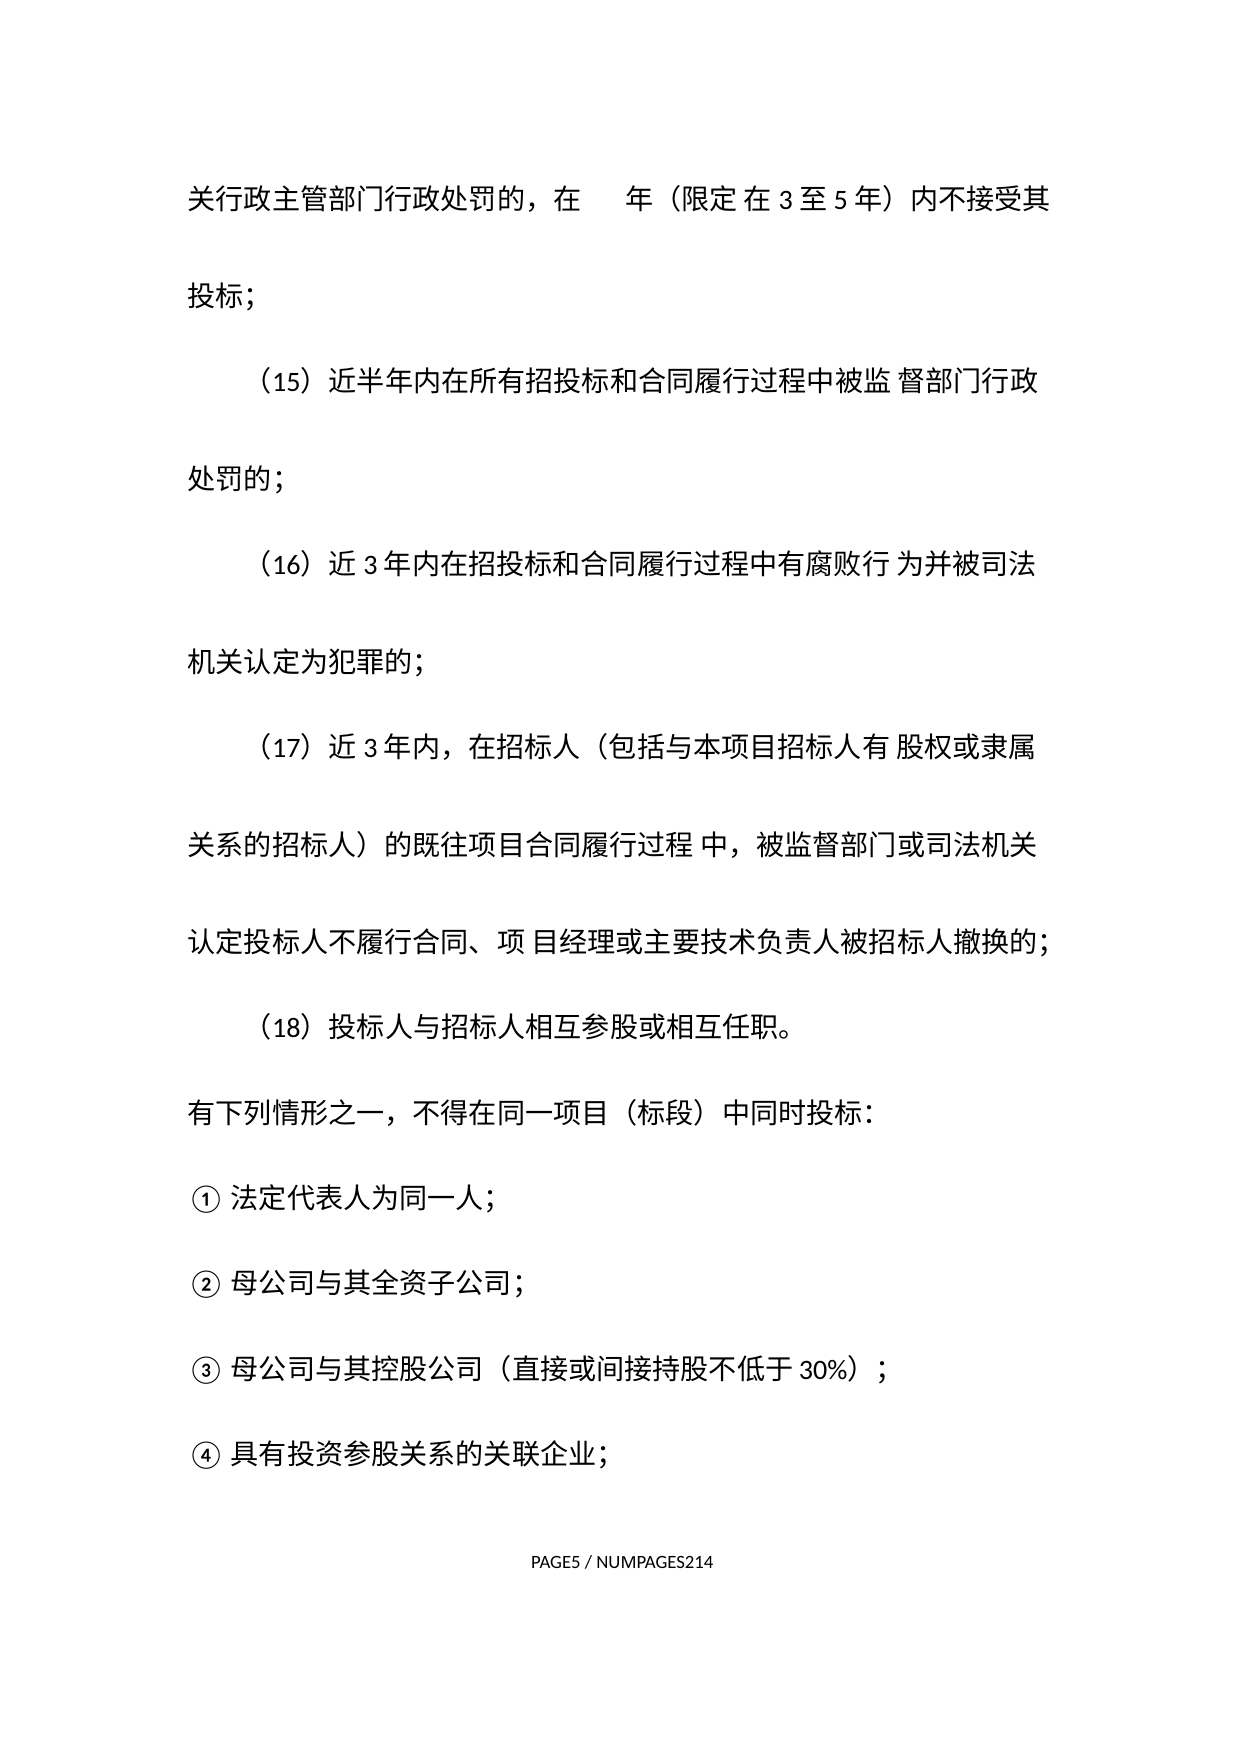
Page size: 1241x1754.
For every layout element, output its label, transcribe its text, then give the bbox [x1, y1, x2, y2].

text ③母公司与其控股公司（直接或间接持股不低于30%）； [187, 1334, 1053, 1399]
text ①法定代表人为同一人； [187, 1164, 1053, 1229]
text （18）投标人与招标人相互参股或相互任职。 [187, 993, 1053, 1058]
text （16）近 3 年内在招投标和合同履行过程中有腐败行 为并被司法机关认定为犯罪的； [187, 530, 1053, 692]
text ②母公司与其全资子公司； [187, 1249, 1053, 1314]
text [187, 164, 1053, 327]
text （17）近 3 年内，在招标人（包括与本项目招标人有 股权或隶属关系的招标人）的既往项目合同履行过程 中，被监督部门或司法机关认定投标人不履行合同、项 目经理或主要技术负责人被招标人撤换的； [187, 713, 1053, 973]
text （15）近半年内在所有招投标和合同履行过程中被监 督部门行政处罚的； [187, 347, 1053, 510]
text ④具有投资参股关系的关联企业； [187, 1420, 1053, 1485]
text 有下列情形之一，不得在同一项目（标段）中同时投标： [187, 1078, 1053, 1143]
